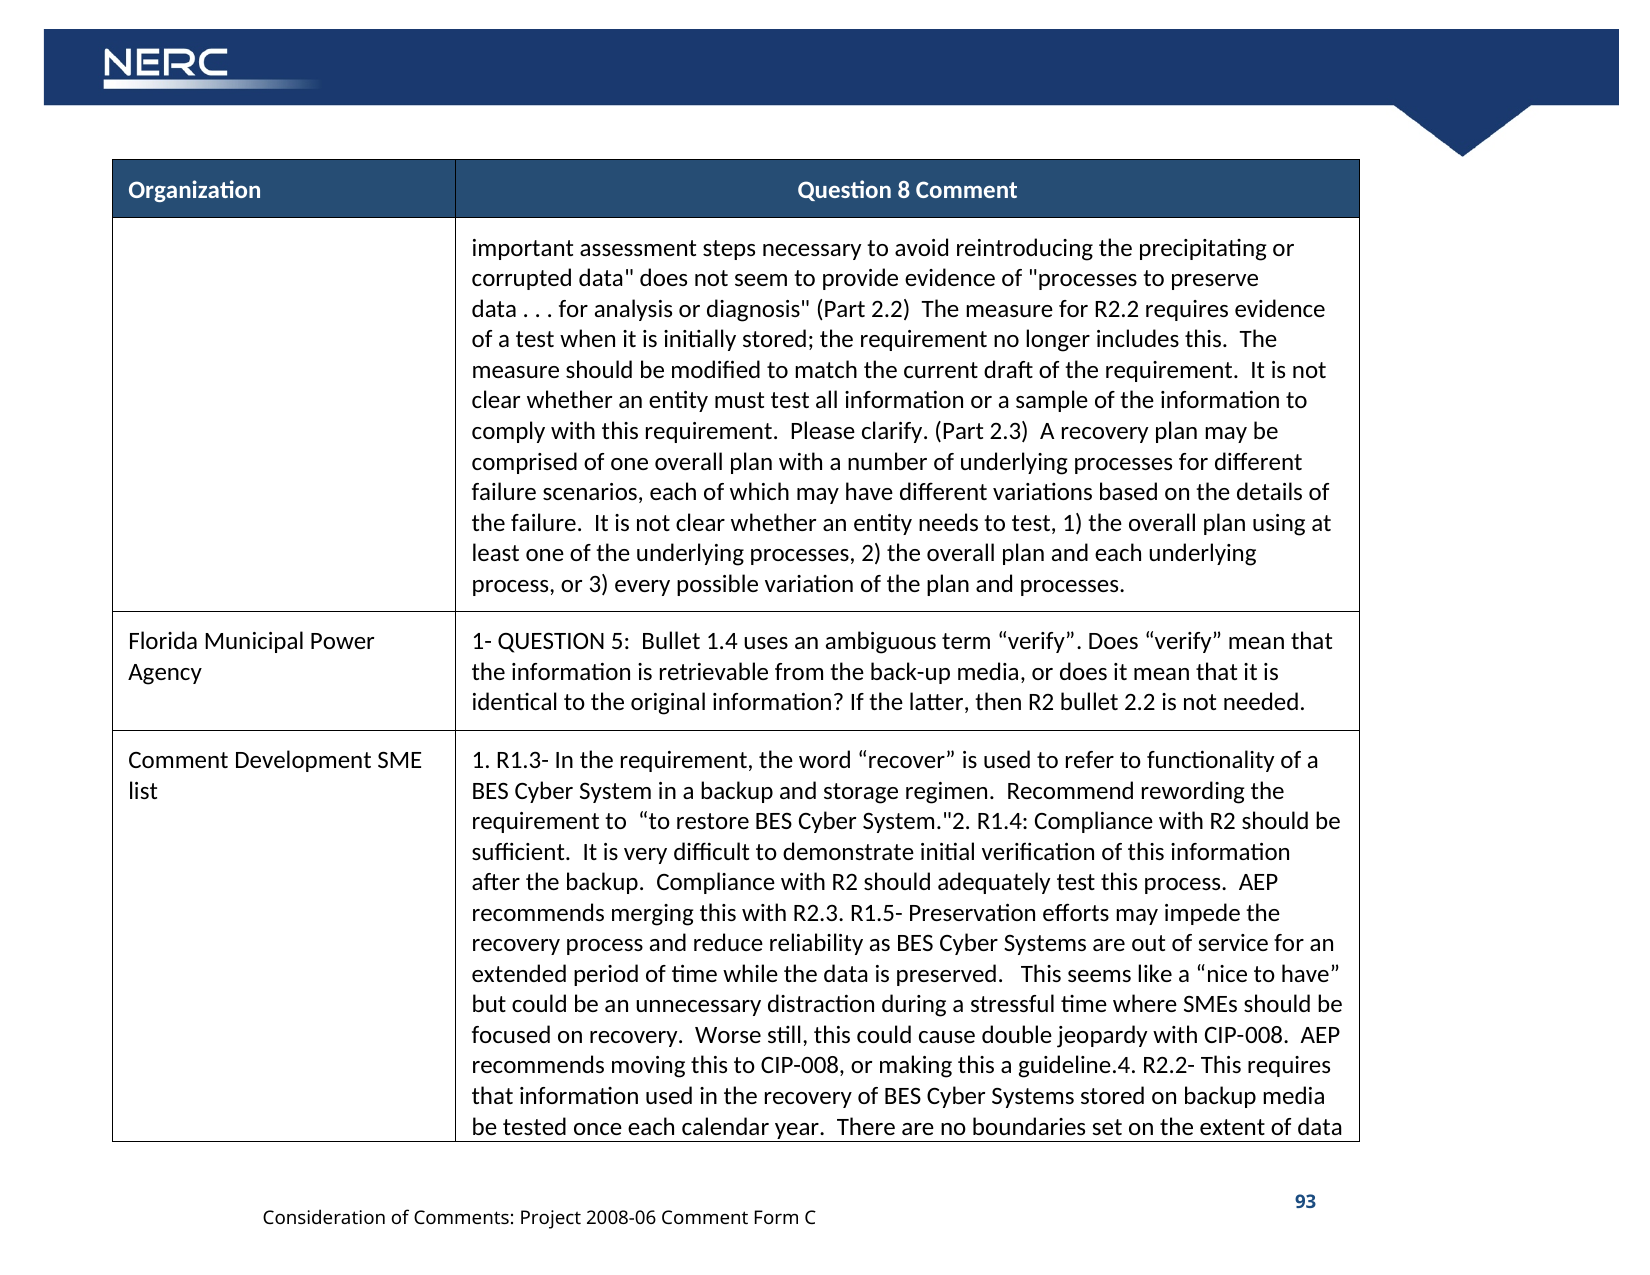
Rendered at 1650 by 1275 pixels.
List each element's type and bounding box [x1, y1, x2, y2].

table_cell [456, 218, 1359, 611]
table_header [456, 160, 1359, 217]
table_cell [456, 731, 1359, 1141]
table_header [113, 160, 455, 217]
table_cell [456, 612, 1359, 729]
picture [43, 29, 1619, 157]
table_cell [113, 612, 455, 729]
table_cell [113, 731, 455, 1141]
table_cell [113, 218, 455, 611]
